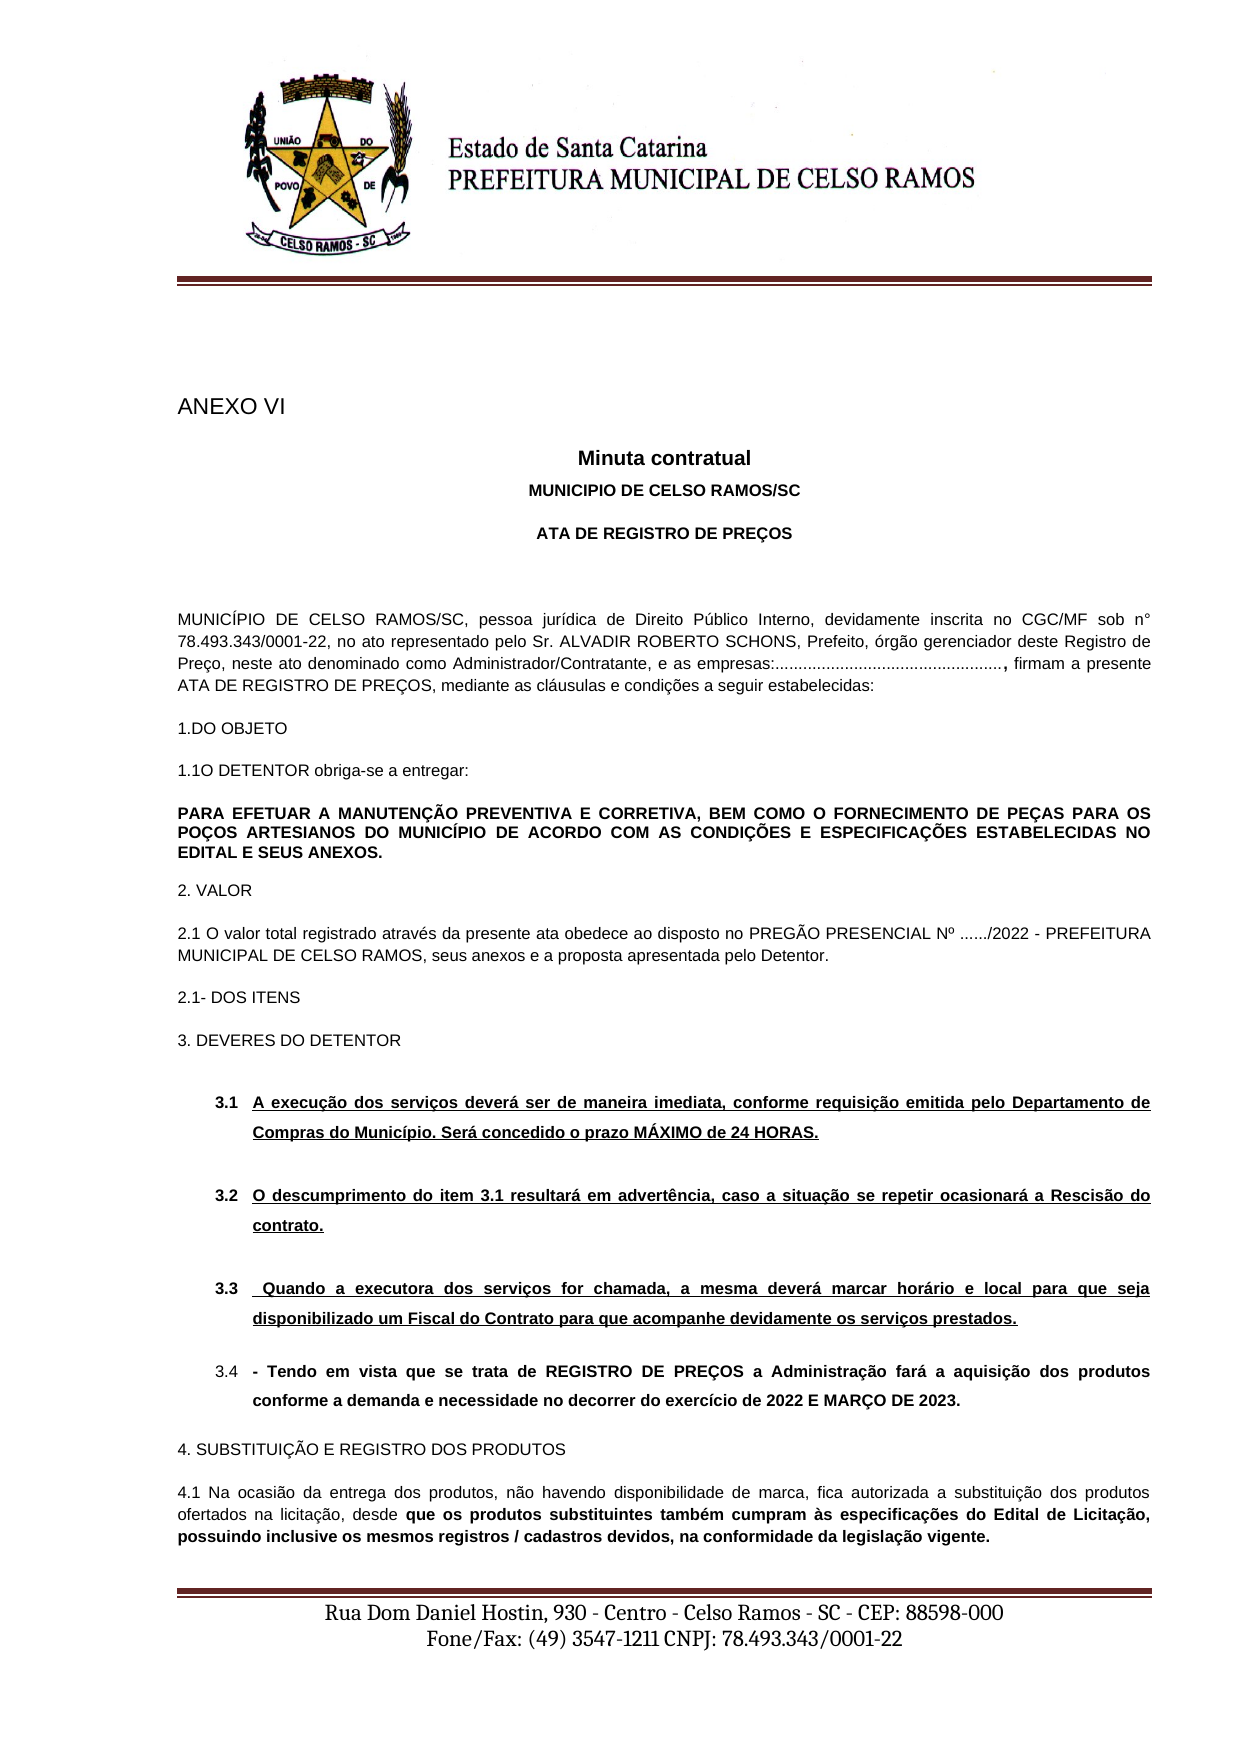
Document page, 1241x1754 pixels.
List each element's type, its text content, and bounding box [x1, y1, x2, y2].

text 3. DEVERES DO DETENTOR [177, 1031, 1152, 1050]
text 2. VALOR [177, 881, 1152, 900]
list A execução dos serviços deverá ser de maneira imediata, conforme requisição emitida pelo Departamento de Compras do Município. Será concedido o prazo MÁXIMO de 24 HORAS. [215, 1082, 1152, 1142]
text MUNICIPIO DE CELSO RAMOS/SC [177, 481, 1152, 500]
text PARA EFETUAR A MANUTENÇÃO PREVENTIVA E CORRETIVA, BEM COMO O FORNECIMENTO DE PEÇAS PARA OS POÇOS ARTESIANOS DO MUNICÍPIO DE ACORDO COM AS CONDIÇÕES E ESPECIFICAÇÕES ESTABELECIDAS NO EDITAL E SEUS ANEXOS. [177, 823, 1152, 862]
list O descumprimento do item 3.1 resultará em advertência, caso a situação se repetir ocasionará a Rescisão do contrato. [215, 1175, 1152, 1235]
text 4. SUBSTITUIÇÃO E REGISTRO DOS PRODUTOS [177, 1440, 1152, 1459]
picture [223, 44, 1106, 274]
text 2.1- DOS ITENS [177, 988, 1152, 1007]
text 2.1 O valor total registrado através da presente ata obedece ao disposto no PREGÃO PRESENCIAL Nº ....../2022 - PREFEITURA MUNICIPAL DE CELSO RAMOS, seus anexos e a proposta apresentada pelo Detentor. [177, 923, 1152, 965]
text MUNICÍPIO DE CELSO RAMOS/SC, pessoa jurídica de Direito Público Interno, devidamente inscrita no CGC/MF sob n° 78.493.343/0001-22, no ato representado pelo Sr. ALVADIR ROBERTO SCHONS, Prefeito, órgão gerenciador deste Registro de Preço, neste ato denominado como Administrador/Contratante, e as empresas:................................................., firmam a presente ATA DE REGISTRO DE PREÇOS, mediante as cláusulas e condições a seguir estabelecidas: [177, 610, 1152, 695]
text 1.1O DETENTOR obriga-se a entregar: [177, 761, 1152, 780]
text 4.1 Na ocasião da entrega dos produtos, não havendo disponibilidade de marca, fica autorizada a substituição dos produtos ofertados na licitação, desde que os produtos substituintes também cumpram às especificações do Edital de Licitação, possuindo inclusive os mesmos registros / cadastros devidos, na conformidade da legislação vigente. [177, 1483, 1152, 1546]
list - Tendo em vista que se trata de REGISTRO DE PREÇOS a Administração fará a aquisição dos produtos conforme a demanda e necessidade no decorrer do exercício de 2022 E MARÇO DE 2023. [215, 1362, 1152, 1409]
text 1.DO OBJETO [177, 718, 1152, 738]
text ANEXO VI [177, 393, 1152, 419]
text ATA DE REGISTRO DE PREÇOS [177, 524, 1152, 543]
text Minuta contratual [177, 445, 1152, 469]
list Quando a executora dos serviços for chamada, a mesma deverá marcar horário e local para que seja disponibilizado um Fiscal do Contrato para que acompanhe devidamente os serviços prestados. [215, 1268, 1152, 1328]
